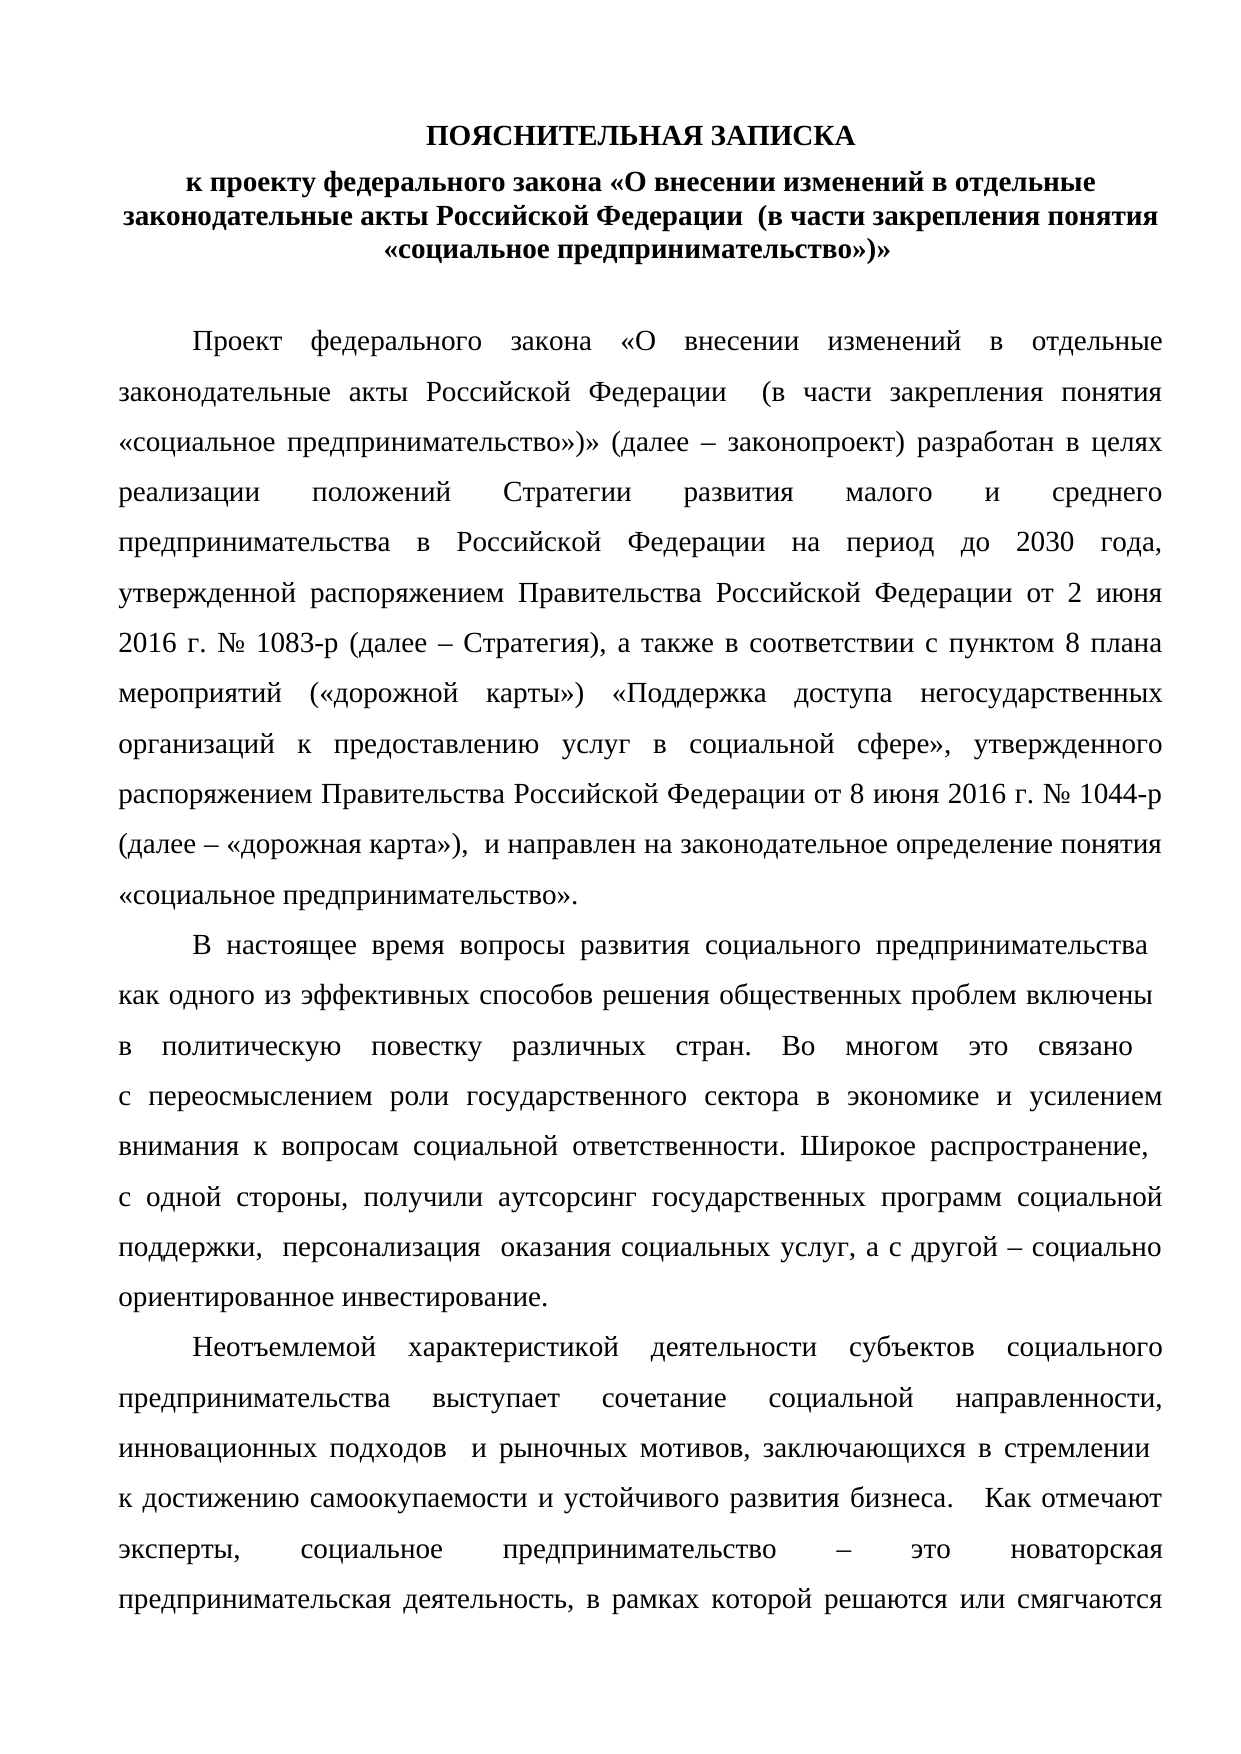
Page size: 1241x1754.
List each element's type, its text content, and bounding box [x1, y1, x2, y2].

text ПОЯСНИТЕЛЬНАЯ ЗАПИСКА [118, 118, 1163, 152]
text к проекту федерального закона «О внесении изменений в отдельные законодательные акты Российской Федерации (в части закрепления понятия «социальное предпринимательство»)» [118, 164, 1163, 290]
text В настоящее время вопросы развития социального предпринимательства как одного из эффективных способов решения общественных проблем включены в политическую повестку различных стран. Во многом это связано с переосмыслением роли государственного сектора в экономике и усилением внимания к вопросам социальной ответственности. Широкое распространение, с одной стороны, получили аутсорсинг государственных программ социальной поддержки, персонализация оказания социальных услуг, а с другой – социально ориентированное инвестирование. [118, 927, 1163, 1313]
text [118, 1329, 1163, 1615]
text Проект федерального закона «О внесении изменений в отдельные законодательные акты Российской Федерации (в части закрепления понятия «социальное предпринимательство»)» (далее – законопроект) разработан в целях реализации положений Стратегии развития малого и среднего предпринимательства в Российской Федерации на период до 2030 года, утвержденной распоряжением Правительства Российской Федерации от 2 июня 2016 г. № 1083-р (далее – Стратегия), а также в соответствии с пунктом 8 плана мероприятий («дорожной карты») «Поддержка доступа негосударственных организаций к предоставлению услуг в социальной сфере», утвержденного распоряжением Правительства Российской Федерации от 8 июня 2016 г. № 1044-р (далее – «дорожная карта»), и направлен на законодательное определение понятия «социальное предпринимательство». [118, 323, 1163, 910]
